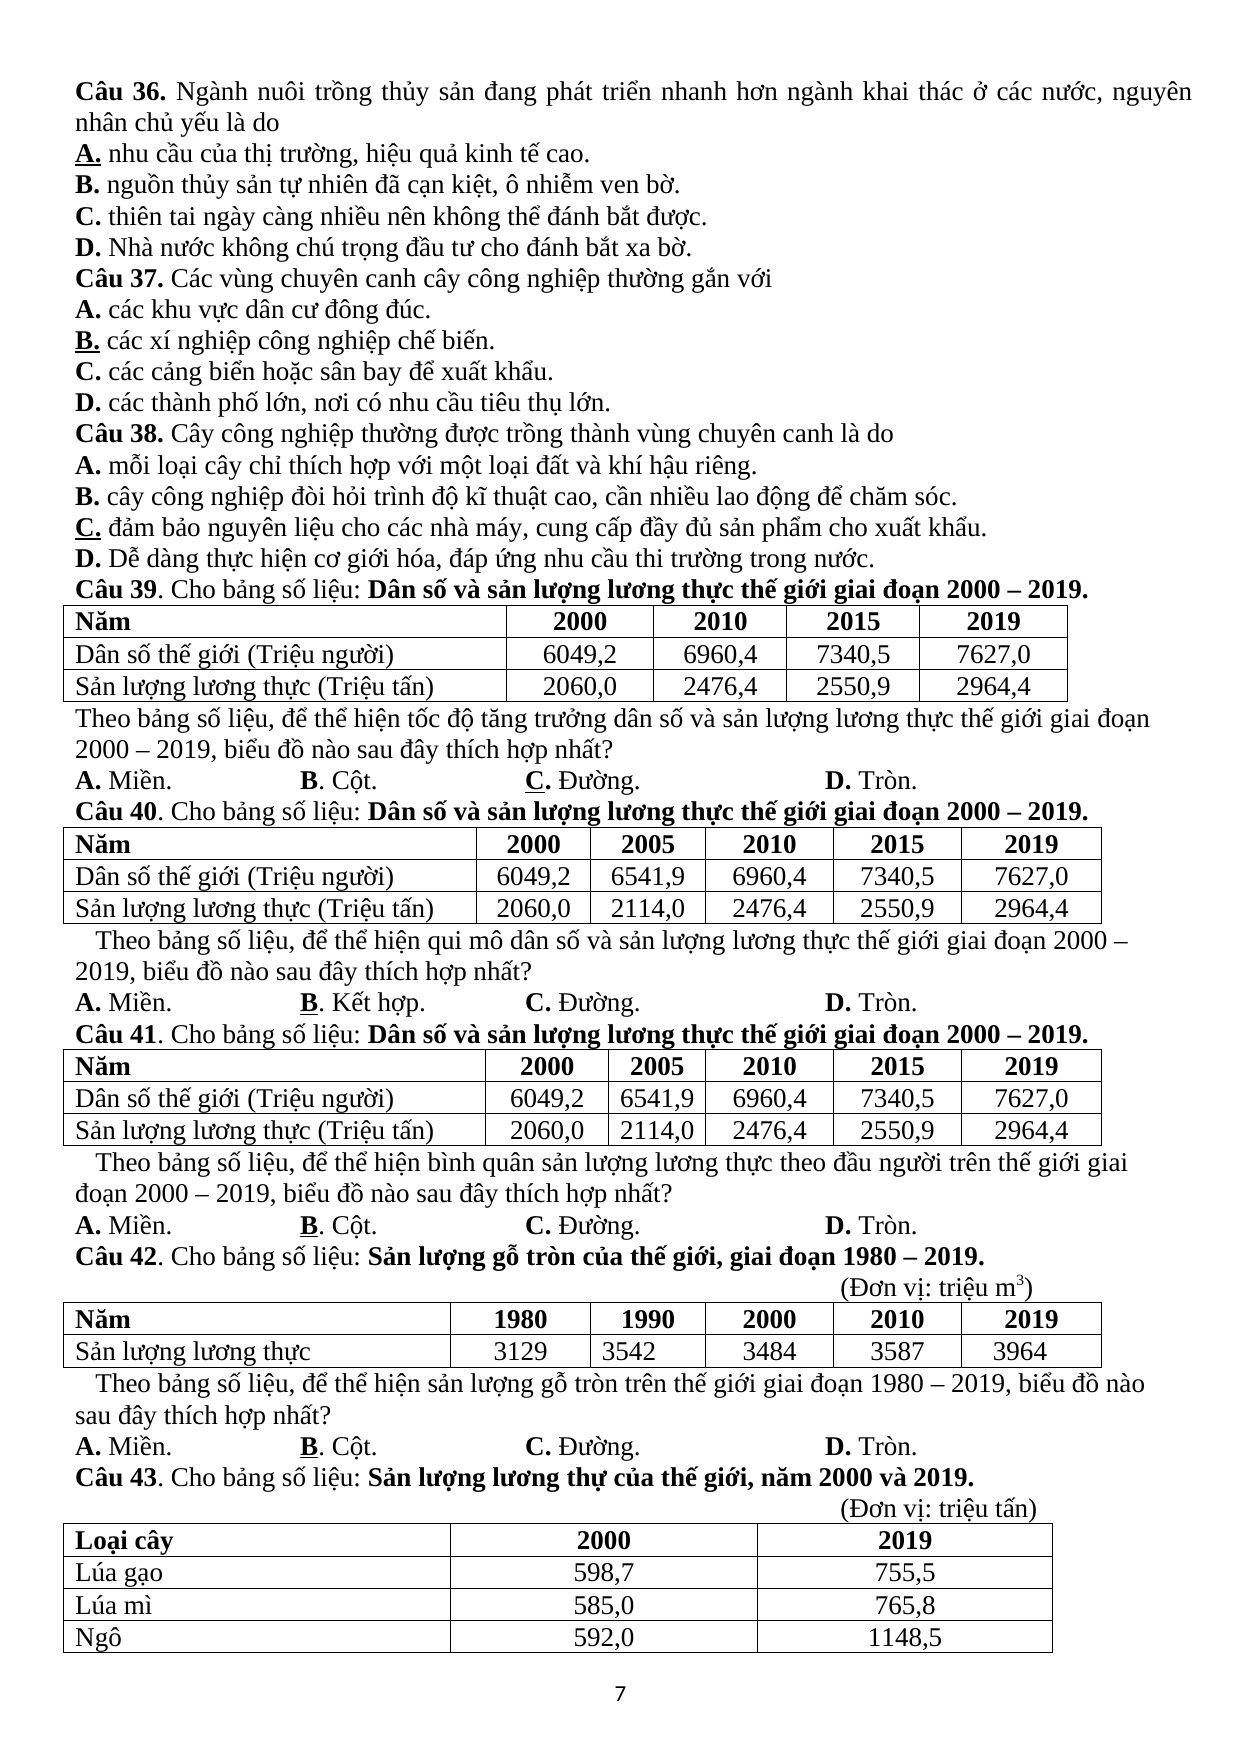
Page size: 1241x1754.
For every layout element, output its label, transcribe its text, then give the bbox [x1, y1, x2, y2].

table_cell 2476,4 [706, 1114, 833, 1145]
text D. Nhà nước không chú trọng đầu tư cho đánh bắt xa bờ. [75, 231, 1194, 262]
text B. nguồn thủy sản tự nhiên đã cạn kiệt, ô nhiễm ven bờ. [75, 168, 1194, 199]
text B. các xí nghiệp công nghiệp chế biến. [75, 324, 1194, 355]
table_cell 7340,5 [787, 638, 919, 669]
text Theo bảng số liệu, để thể hiện bình quân sản lượng lương thực theo đầu người trên thế giới giai đoạn 2000 – 2019, biểu đồ nào sau đây thích hợp nhất? [75, 1146, 1165, 1209]
text A. Miền. B. Cột. C. Đường. D. Tròn. [75, 1209, 1165, 1240]
table_header Năm [64, 606, 506, 637]
text Câu 40. Cho bảng số liệu: Dân số và sản lượng lương thực thế giới giai đoạn 2000 – 2019. [75, 796, 1165, 827]
table_cell 7627,0 [962, 860, 1101, 891]
table_cell Sản lượng lương thực (Triệu tấn) [64, 892, 476, 923]
text Theo bảng số liệu, để thể hiện tốc độ tăng trưởng dân số và sản lượng lương thực thế giới giai đoạn 2000 – 2019, biểu đồ nào sau đây thích hợp nhất? [75, 702, 1165, 764]
table_header Loại cây [64, 1524, 450, 1556]
text Câu 37. Các vùng chuyên canh cây công nghiệp thường gắn với [75, 262, 1194, 293]
text A. Miền. B. Kết hợp. C. Đường. D. Tròn. [75, 987, 1165, 1018]
table_header 2010 [834, 1303, 961, 1334]
table_cell Lúa mì [64, 1589, 450, 1620]
table_header 2015 [834, 828, 961, 859]
table_cell Sản lượng lương thực (Triệu tấn) [64, 670, 506, 701]
table_cell 6541,9 [609, 1082, 705, 1113]
table_cell 2550,9 [834, 1114, 961, 1145]
table_cell Dân số thế giới (Triệu người) [64, 638, 506, 669]
table_cell Dân số thế giới (Triệu người) [64, 1082, 485, 1113]
table_cell 2476,4 [706, 892, 833, 923]
text Câu 41. Cho bảng số liệu: Dân số và sản lượng lương thực thế giới giai đoạn 2000 – 2019. [75, 1018, 1165, 1049]
text A. Miền. B. Cột. C. Đường. D. Tròn. [75, 764, 1165, 796]
table_header 2010 [654, 606, 786, 637]
table_cell 7627,0 [920, 638, 1067, 669]
table_cell 6049,2 [507, 638, 653, 669]
text A. nhu cầu của thị trường, hiệu quả kinh tế cao. [75, 137, 1194, 168]
table_cell 2114,0 [591, 892, 705, 923]
table_cell 2964,4 [920, 670, 1067, 701]
table_header 2019 [962, 828, 1101, 859]
table_cell 3964 [962, 1335, 1101, 1367]
table_cell 2060,0 [507, 670, 653, 701]
table_cell 2114,0 [609, 1114, 705, 1145]
text C. các cảng biển hoặc sân bay để xuất khẩu. [75, 355, 1194, 386]
table_cell 3484 [706, 1335, 833, 1367]
table_header 2005 [609, 1050, 705, 1081]
table_cell 7340,5 [834, 860, 961, 891]
table_cell Dân số thế giới (Triệu người) [64, 860, 476, 891]
table_header 2000 [477, 828, 590, 859]
text A. các khu vực dân cư đông đúc. [75, 293, 1194, 324]
text (Đơn vị: triệu tấn) [75, 1492, 1165, 1523]
table_cell Ngô [64, 1621, 450, 1652]
text D. Dễ dàng thực hiện cơ giới hóa, đáp ứng nhu cầu thi trường trong nước. [75, 542, 1194, 573]
table_header 2000 [486, 1050, 608, 1081]
table_cell 2550,9 [787, 670, 919, 701]
table_header Năm [64, 828, 476, 859]
table_header 2019 [758, 1524, 1052, 1556]
table_cell Lúa gạo [64, 1557, 450, 1588]
table_header 2010 [706, 828, 833, 859]
table_header 2000 [451, 1524, 757, 1556]
table_cell 765,8 [758, 1589, 1052, 1620]
table_cell 6960,4 [706, 860, 833, 891]
table_cell 755,5 [758, 1557, 1052, 1588]
text B. cây công nghiệp đòi hỏi trình độ kĩ thuật cao, cần nhiều lao động để chăm sóc. [75, 480, 1194, 511]
table_header 2019 [962, 1050, 1101, 1081]
table_cell 3587 [834, 1335, 961, 1367]
table_cell 6049,2 [477, 860, 590, 891]
table_cell 2060,0 [486, 1114, 608, 1145]
table_header 2019 [920, 606, 1067, 637]
table_cell 2964,4 [962, 892, 1101, 923]
table_cell Sản lượng lương thực (Triệu tấn) [64, 1114, 485, 1145]
table_cell 2060,0 [477, 892, 590, 923]
table_header 2010 [706, 1050, 833, 1081]
text Câu 42. Cho bảng số liệu: Sản lượng gỗ tròn của thế giới, giai đoạn 1980 – 2019. [75, 1240, 1165, 1271]
table_cell 1148,5 [758, 1621, 1052, 1652]
table_cell 585,0 [451, 1589, 757, 1620]
text C. đảm bảo nguyên liệu cho các nhà máy, cung cấp đầy đủ sản phẩm cho xuất khẩu. [75, 511, 1194, 542]
table_header Năm [64, 1303, 450, 1334]
text C. thiên tai ngày càng nhiều nên không thể đánh bắt được. [75, 199, 1194, 231]
table_cell 2964,4 [962, 1114, 1101, 1145]
text Câu 38. Cây công nghiệp thường được trồng thành vùng chuyên canh là do [75, 418, 1194, 449]
table_header 2019 [962, 1303, 1101, 1334]
table_cell 2550,9 [834, 892, 961, 923]
table_cell Sản lượng lương thực [64, 1335, 450, 1367]
table_cell 6960,4 [654, 638, 786, 669]
table_cell 3129 [451, 1335, 590, 1367]
text A. Miền. B. Cột. C. Đường. D. Tròn. [75, 1430, 1165, 1461]
table_cell 2476,4 [654, 670, 786, 701]
table_cell 6541,9 [591, 860, 705, 891]
table_header 1980 [451, 1303, 590, 1334]
text Theo bảng số liệu, để thể hiện qui mô dân số và sản lượng lương thực thế giới giai đoạn 2000 – 2019, biểu đồ nào sau đây thích hợp nhất? [75, 924, 1165, 987]
text (Đơn vị: triệu m3) [75, 1271, 1165, 1302]
table_cell 6049,2 [486, 1082, 608, 1113]
table_header 2000 [706, 1303, 833, 1334]
table_cell 3542 [591, 1335, 705, 1367]
text Theo bảng số liệu, để thể hiện sản lượng gỗ tròn trên thế giới giai đoạn 1980 – 2019, biểu đồ nào sau đây thích hợp nhất? [75, 1368, 1165, 1430]
table_header 2015 [787, 606, 919, 637]
text A. mỗi loại cây chỉ thích hợp với một loại đất và khí hậu riêng. [75, 449, 1194, 480]
table_header 2005 [591, 828, 705, 859]
text D. các thành phố lớn, nơi có nhu cầu tiêu thụ lớn. [75, 386, 1194, 418]
table_cell 7340,5 [834, 1082, 961, 1113]
table_cell 7627,0 [962, 1082, 1101, 1113]
table_cell 592,0 [451, 1621, 757, 1652]
table_cell 6960,4 [706, 1082, 833, 1113]
text Câu 36. Ngành nuôi trồng thủy sản đang phát triển nhanh hơn ngành khai thác ở các nước, nguyên nhân chủ yếu là do [75, 75, 1194, 137]
table_header Năm [64, 1050, 485, 1081]
text Câu 43. Cho bảng số liệu: Sản lượng lương thự của thế giới, năm 2000 và 2019. [75, 1461, 1165, 1492]
table_header 2015 [834, 1050, 961, 1081]
table_header 2000 [507, 606, 653, 637]
text Câu 39. Cho bảng số liệu: Dân số và sản lượng lương thực thế giới giai đoạn 2000 – 2019. [75, 573, 1165, 604]
table_cell 598,7 [451, 1557, 757, 1588]
table_header 1990 [591, 1303, 705, 1334]
